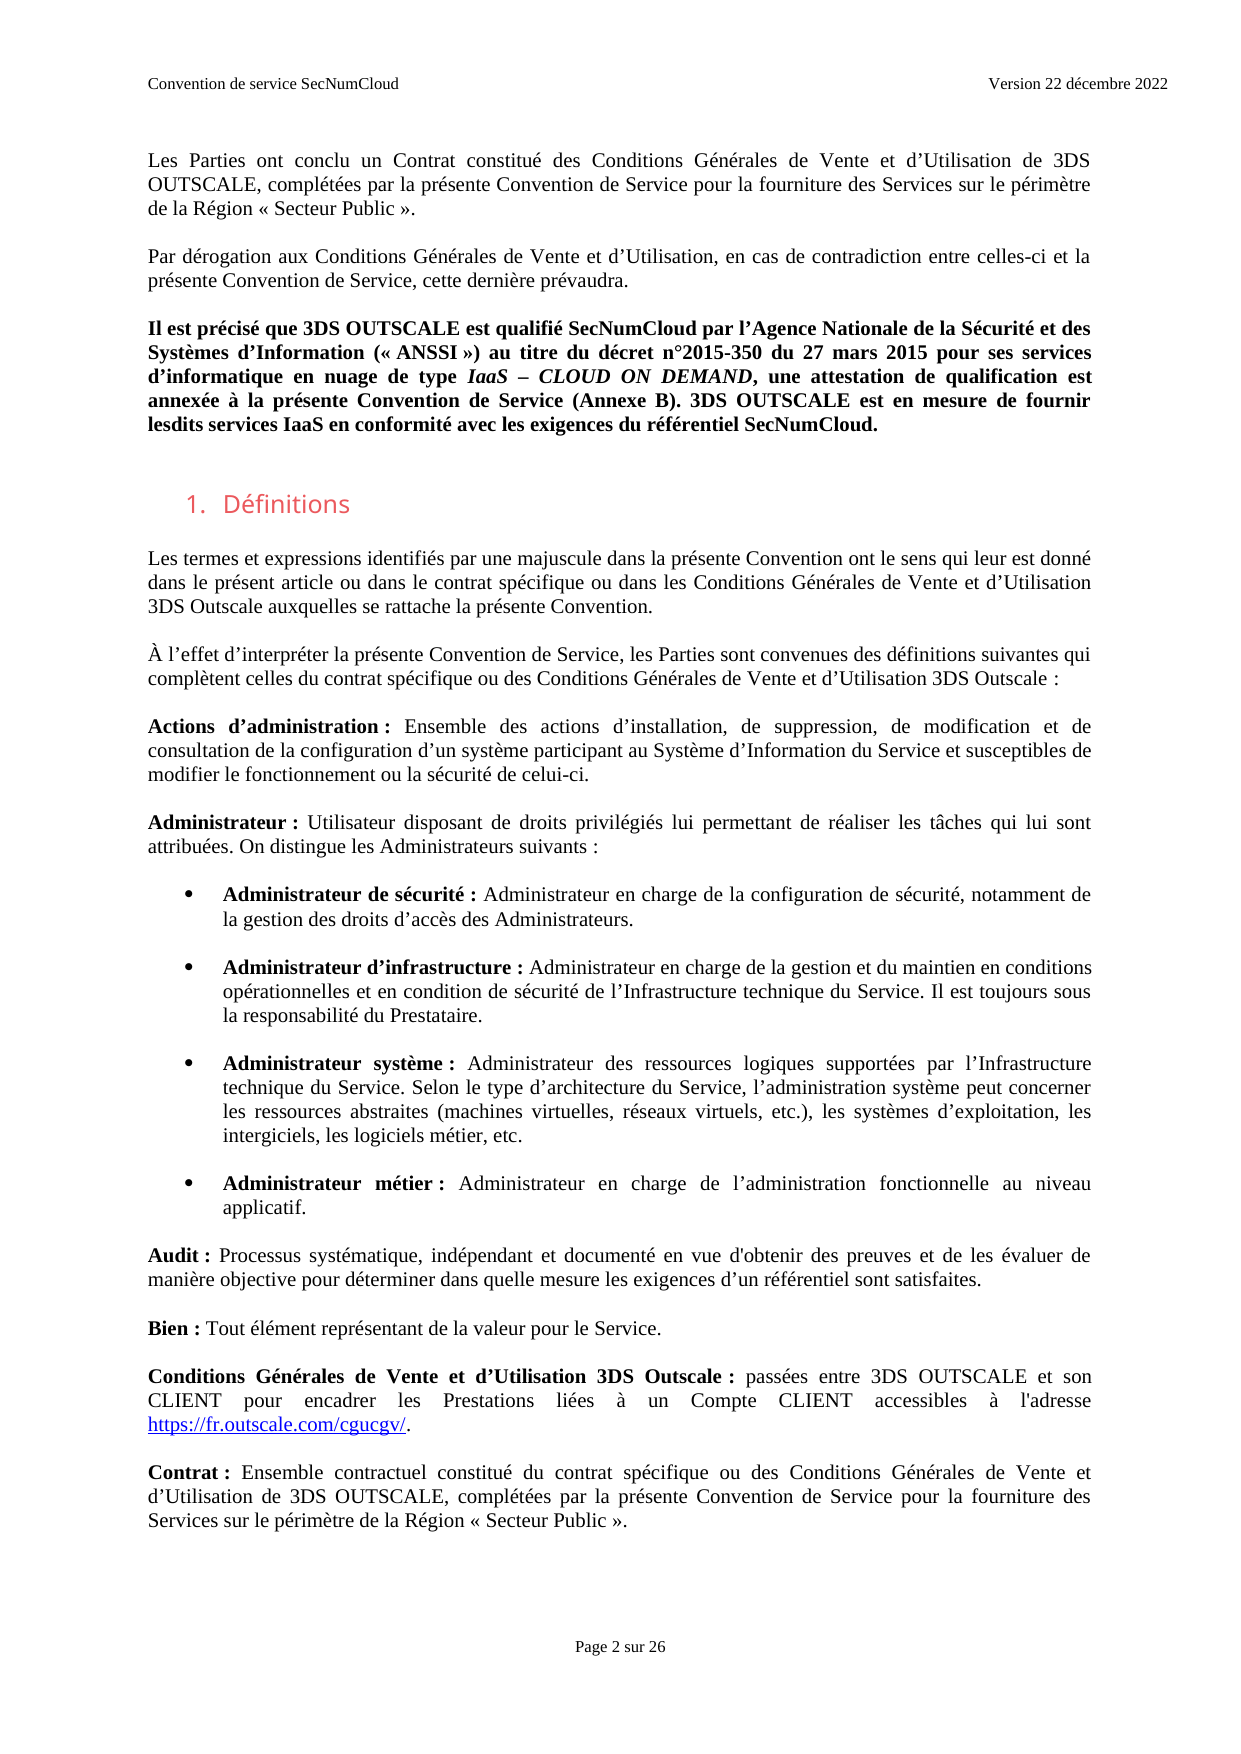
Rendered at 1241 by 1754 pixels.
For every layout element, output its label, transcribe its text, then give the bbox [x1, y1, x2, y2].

list Administrateur de sécurité : Administrateur en charge de la configuration de sécurité, notamment de la gestion des droits d’accès des Administrateurs. [185, 882, 1092, 931]
text Administrateur : Utilisateur disposant de droits privilégiés lui permettant de réaliser les tâches qui lui sont attribuées. On distingue les Administrateurs suivants : [148, 810, 1092, 858]
text Audit : Processus systématique, indépendant et documenté en vue d'obtenir des preuves et de les évaluer de manière objective pour déterminer dans quelle mesure les exigences d’un référentiel sont satisfaites. [148, 1243, 1092, 1291]
text Actions d’administration : Ensemble des actions d’installation, de suppression, de modification et de consultation de la configuration d’un système participant au Système d’Information du Service et susceptibles de modifier le fonctionnement ou la sécurité de celui-ci. [148, 714, 1092, 786]
text Les termes et expressions identifiés par une majuscule dans la présente Convention ont le sens qui leur est donné dans le présent article ou dans le contrat spécifique ou dans les Conditions Générales de Vente et d’Utilisation 3DS Outscale auxquelles se rattache la présente Convention. [148, 546, 1092, 618]
list Administrateur d’infrastructure : Administrateur en charge de la gestion et du maintien en conditions opérationnelles et en condition de sécurité de l’Infrastructure technique du Service. Il est toujours sous la responsabilité du Prestataire. [185, 954, 1092, 1027]
text Par dérogation aux Conditions Générales de Vente et d’Utilisation, en cas de contradiction entre celles-ci et la présente Convention de Service, cette dernière prévaudra. [148, 244, 1092, 292]
text Les Parties ont conclu un Contrat constitué des Conditions Générales de Vente et d’Utilisation de 3DS OUTSCALE, complétées par la présente Convention de Service pour la fourniture des Services sur le périmètre de la Région « Secteur Public ». [148, 148, 1092, 220]
text Contrat : Ensemble contractuel constitué du contrat spécifique ou des Conditions Générales de Vente et d’Utilisation de 3DS OUTSCALE, complétées par la présente Convention de Service pour la fourniture des Services sur le périmètre de la Région « Secteur Public ». [148, 1460, 1092, 1532]
list Administrateur système : Administrateur des ressources logiques supportées par l’Infrastructure technique du Service. Selon le type d’architecture du Service, l’administration système peut concerner les ressources abstraites (machines virtuelles, réseaux virtuels, etc.), les systèmes d’exploitation, les intergiciels, les logiciels métier, etc. [185, 1051, 1092, 1147]
text Conditions Générales de Vente et d’Utilisation 3DS Outscale : passées entre 3DS OUTSCALE et son CLIENT pour encadrer les Prestations liées à un Compte CLIENT accessibles à l'adresse https://fr.outscale.com/cgucgv/. [148, 1364, 1092, 1436]
list Administrateur métier : Administrateur en charge de l’administration fonctionnelle au niveau applicatif. [185, 1171, 1092, 1219]
text Définitions [185, 486, 1092, 521]
text Bien : Tout élément représentant de la valeur pour le Service. [148, 1316, 1092, 1339]
text Il est précisé que 3DS OUTSCALE est qualifié SecNumCloud par l’Agence Nationale de la Sécurité et des Systèmes d’Information (« ANSSI ») au titre du décret n°2015-350 du 27 mars 2015 pour ses services d’informatique en nuage de type IaaS – CLOUD ON DEMAND, une attestation de qualification est annexée à la présente Convention de Service (Annexe B). 3DS OUTSCALE est en mesure de fournir lesdits services IaaS en conformité avec les exigences du référentiel SecNumCloud. [148, 316, 1092, 436]
text À l’effet d’interpréter la présente Convention de Service, les Parties sont convenues des définitions suivantes qui complètent celles du contrat spécifique ou des Conditions Générales de Vente et d’Utilisation 3DS Outscale : [148, 642, 1092, 690]
